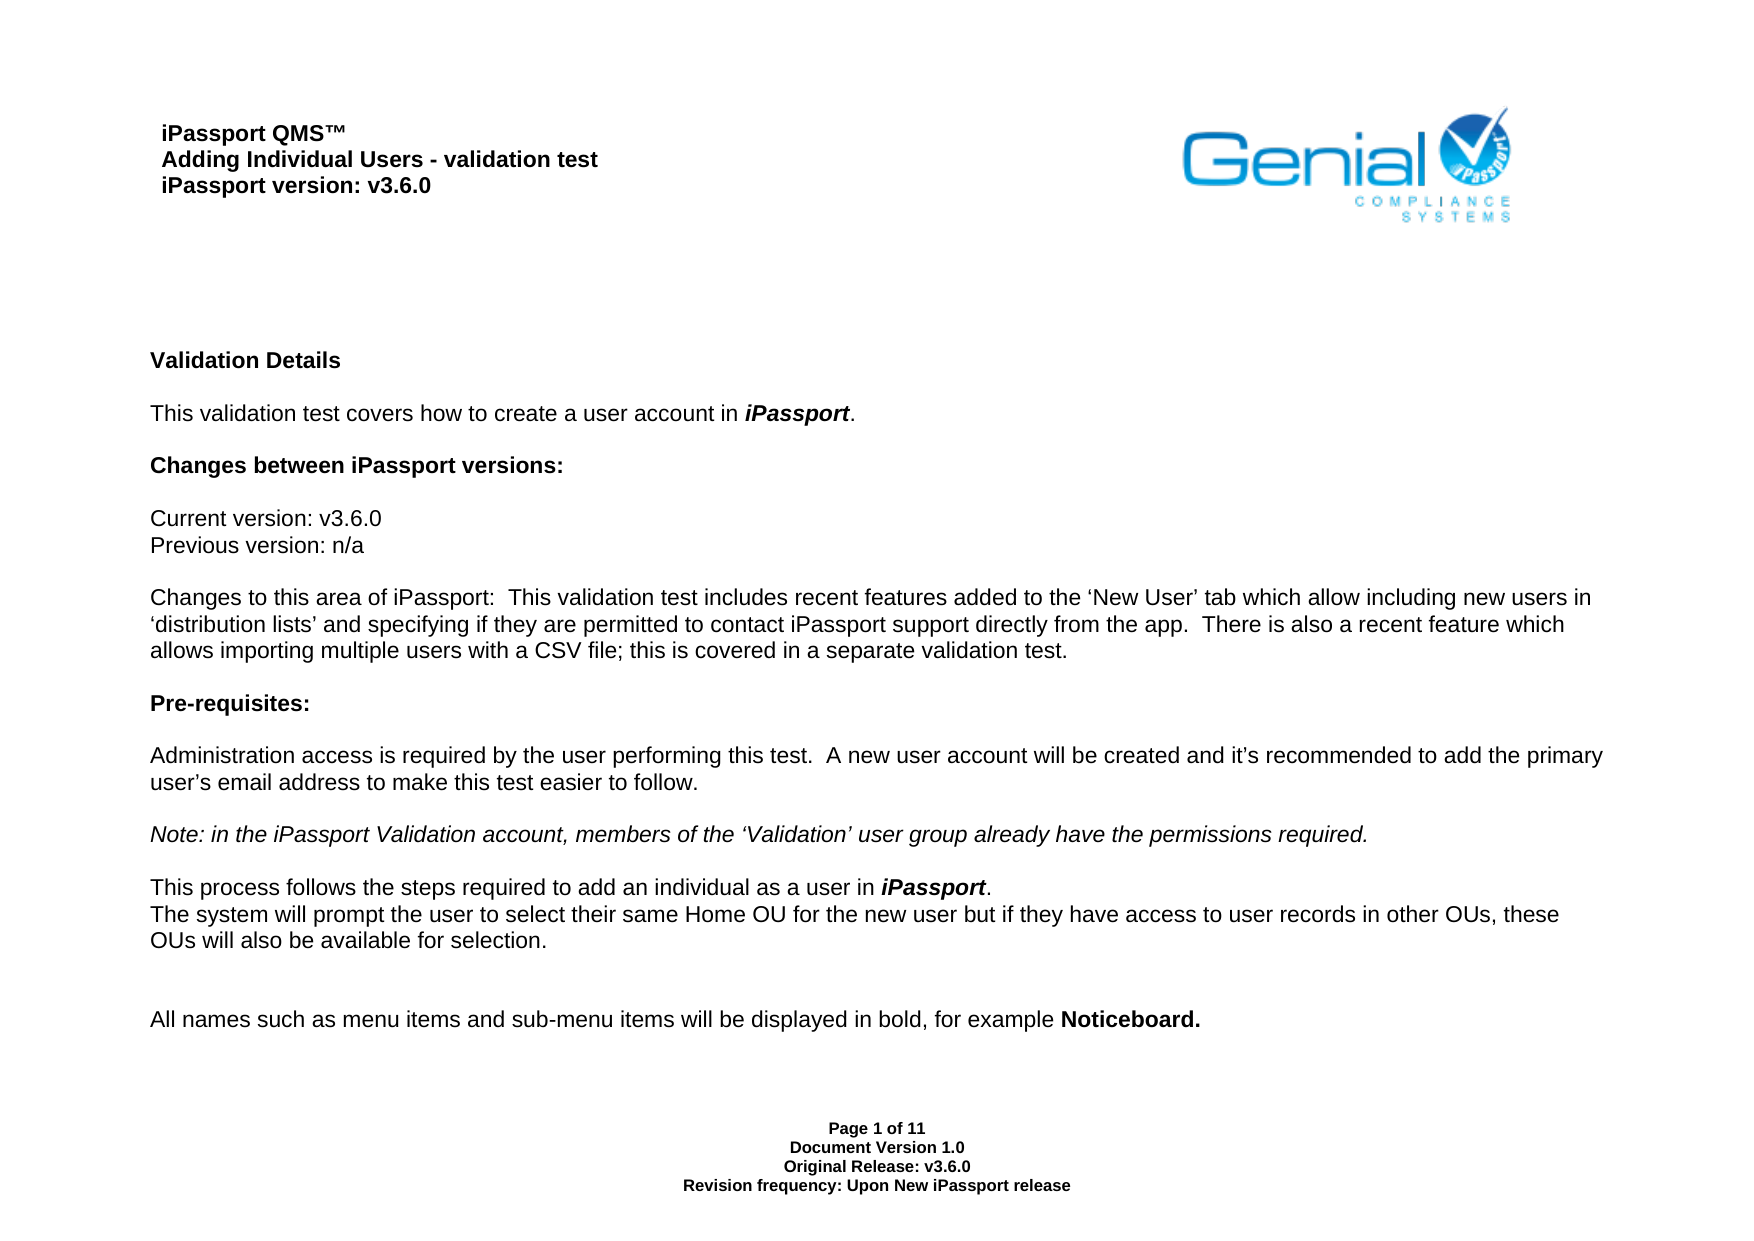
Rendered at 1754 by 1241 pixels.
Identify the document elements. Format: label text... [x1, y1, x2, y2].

text Previous version: n/a [150, 532, 1604, 558]
text Current version: v3.6.0 [150, 505, 1604, 532]
text Changes to this area of iPassport: This validation test includes recent features added to the ‘New User’ tab which allow including new users in ‘distribution lists’ and specifying if they are permitted to contact iPassport support directly from the app. There is also a recent feature which allows importing multiple users with a CSV file; this is covered in a separate validation test. [150, 584, 1604, 663]
text The system will prompt the user to select their same Home OU for the new user but if they have access to user records in other OUs, these OUs will also be available for selection. [150, 901, 1604, 953]
text Validation Details [150, 347, 1604, 373]
text Pre-requisites: [150, 690, 1604, 716]
text Note: in the iPassport Validation account, members of the ‘Validation’ user group already have the permissions required. [150, 821, 1604, 848]
text All names such as menu items and sub-menu items will be displayed in bold, for example Noticeboard. [150, 1006, 1604, 1032]
text Changes between iPassport versions: [150, 452, 1604, 479]
text This process follows the steps required to add an individual as a user in iPassport. [150, 874, 1604, 901]
text This validation test covers how to create a user account in iPassport. [150, 400, 1604, 426]
text Administration access is required by the user performing this test. A new user account will be created and it’s recommended to add the primary user’s email address to make this test easier to follow. [150, 742, 1604, 795]
